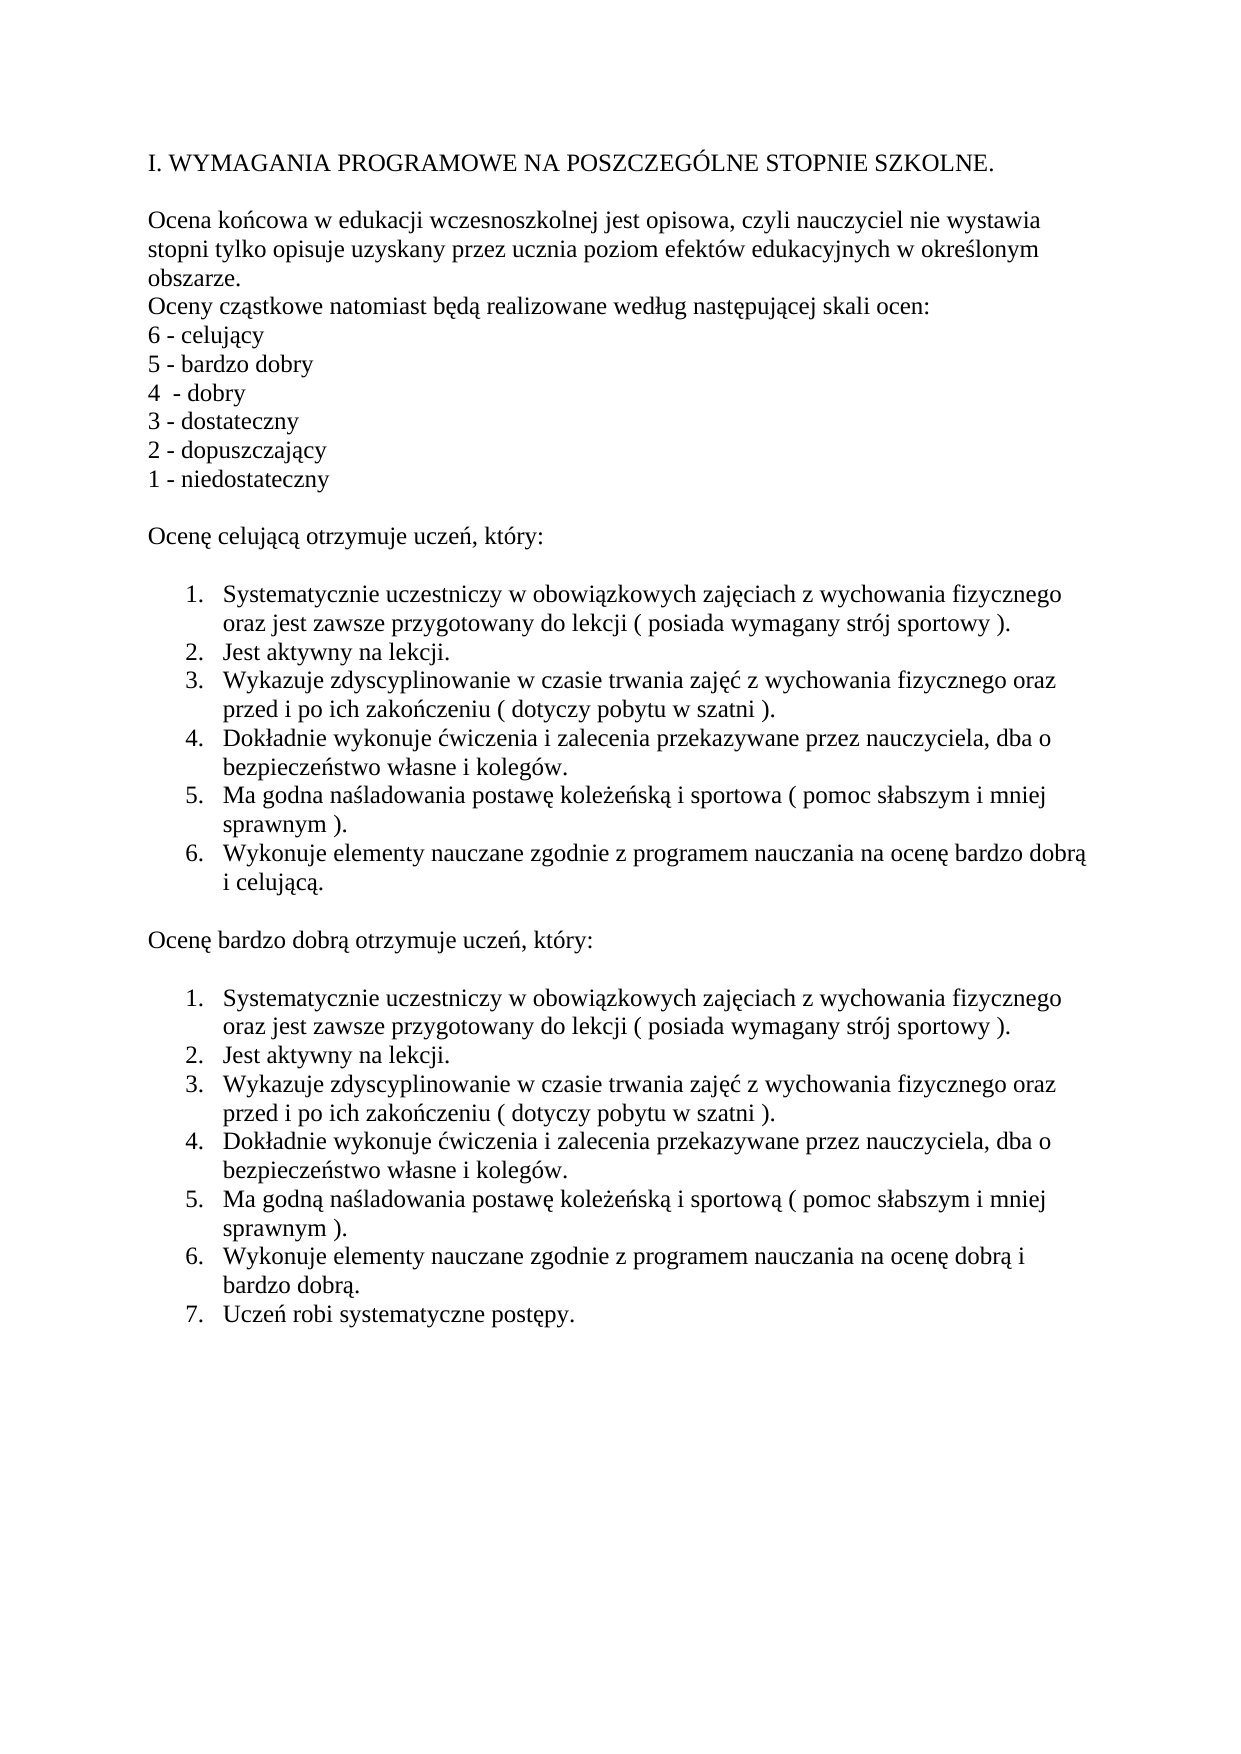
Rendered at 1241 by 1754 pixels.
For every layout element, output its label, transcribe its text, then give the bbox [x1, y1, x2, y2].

list Systematycznie uczestniczy w obowiązkowych zajęciach z wychowania fizycznego oraz jest zawsze przygotowany do lekcji ( posiada wymagany strój sportowy ). [185, 983, 1093, 1040]
text 3 - dostateczny [148, 406, 1093, 435]
list Dokładnie wykonuje ćwiczenia i zalecenia przekazywane przez nauczyciela, dba o bezpieczeństwo własne i kolegów. [185, 723, 1093, 781]
list Wykazuje zdyscyplinowanie w czasie trwania zajęć z wychowania fizycznego oraz przed i po ich zakończeniu ( dotyczy pobytu w szatni ). [185, 666, 1093, 723]
list Wykonuje elementy nauczane zgodnie z programem nauczania na ocenę bardzo dobrą i celującą. [185, 838, 1093, 896]
list Ma godna naśladowania postawę koleżeńską i sportowa ( pomoc słabszym i mniej sprawnym ). [185, 781, 1093, 838]
list Jest aktywny na lekcji. [185, 637, 1093, 666]
text I. WYMAGANIA PROGRAMOWE NA POSZCZEGÓLNE STOPNIE SZKOLNE. [148, 148, 1093, 176]
text Oceny cząstkowe natomiast będą realizowane według następującej skali ocen: [148, 291, 1093, 320]
text Ocenę bardzo dobrą otrzymuje uczeń, który: [148, 925, 1093, 953]
text 2 - dopuszczający [148, 435, 1093, 464]
list Wykazuje zdyscyplinowanie w czasie trwania zajęć z wychowania fizycznego oraz przed i po ich zakończeniu ( dotyczy pobytu w szatni ). [185, 1069, 1093, 1126]
list Wykonuje elementy nauczane zgodnie z programem nauczania na ocenę dobrą i bardzo dobrą. [185, 1241, 1093, 1299]
text 1 - niedostateczny [148, 464, 1093, 493]
text Ocena końcowa w edukacji wczesnoszkolnej jest opisowa, czyli nauczyciel nie wystawia stopni tylko opisuje uzyskany przez ucznia poziom efektów edukacyjnych w określonym obszarze. [148, 176, 1093, 291]
text Ocenę celującą otrzymuje uczeń, który: [148, 493, 1093, 550]
text 4 - dobry [148, 378, 1093, 406]
list Ma godną naśladowania postawę koleżeńską i sportową ( pomoc słabszym i mniej sprawnym ). [185, 1184, 1093, 1241]
list Systematycznie uczestniczy w obowiązkowych zajęciach z wychowania fizycznego oraz jest zawsze przygotowany do lekcji ( posiada wymagany strój sportowy ). [185, 579, 1093, 637]
list Dokładnie wykonuje ćwiczenia i zalecenia przekazywane przez nauczyciela, dba o bezpieczeństwo własne i kolegów. [185, 1126, 1093, 1184]
list Uczeń robi systematyczne postępy. [185, 1299, 1093, 1328]
list Jest aktywny na lekcji. [185, 1040, 1093, 1069]
text 5 - bardzo dobry [148, 349, 1093, 378]
text 6 - celujący [148, 320, 1093, 349]
